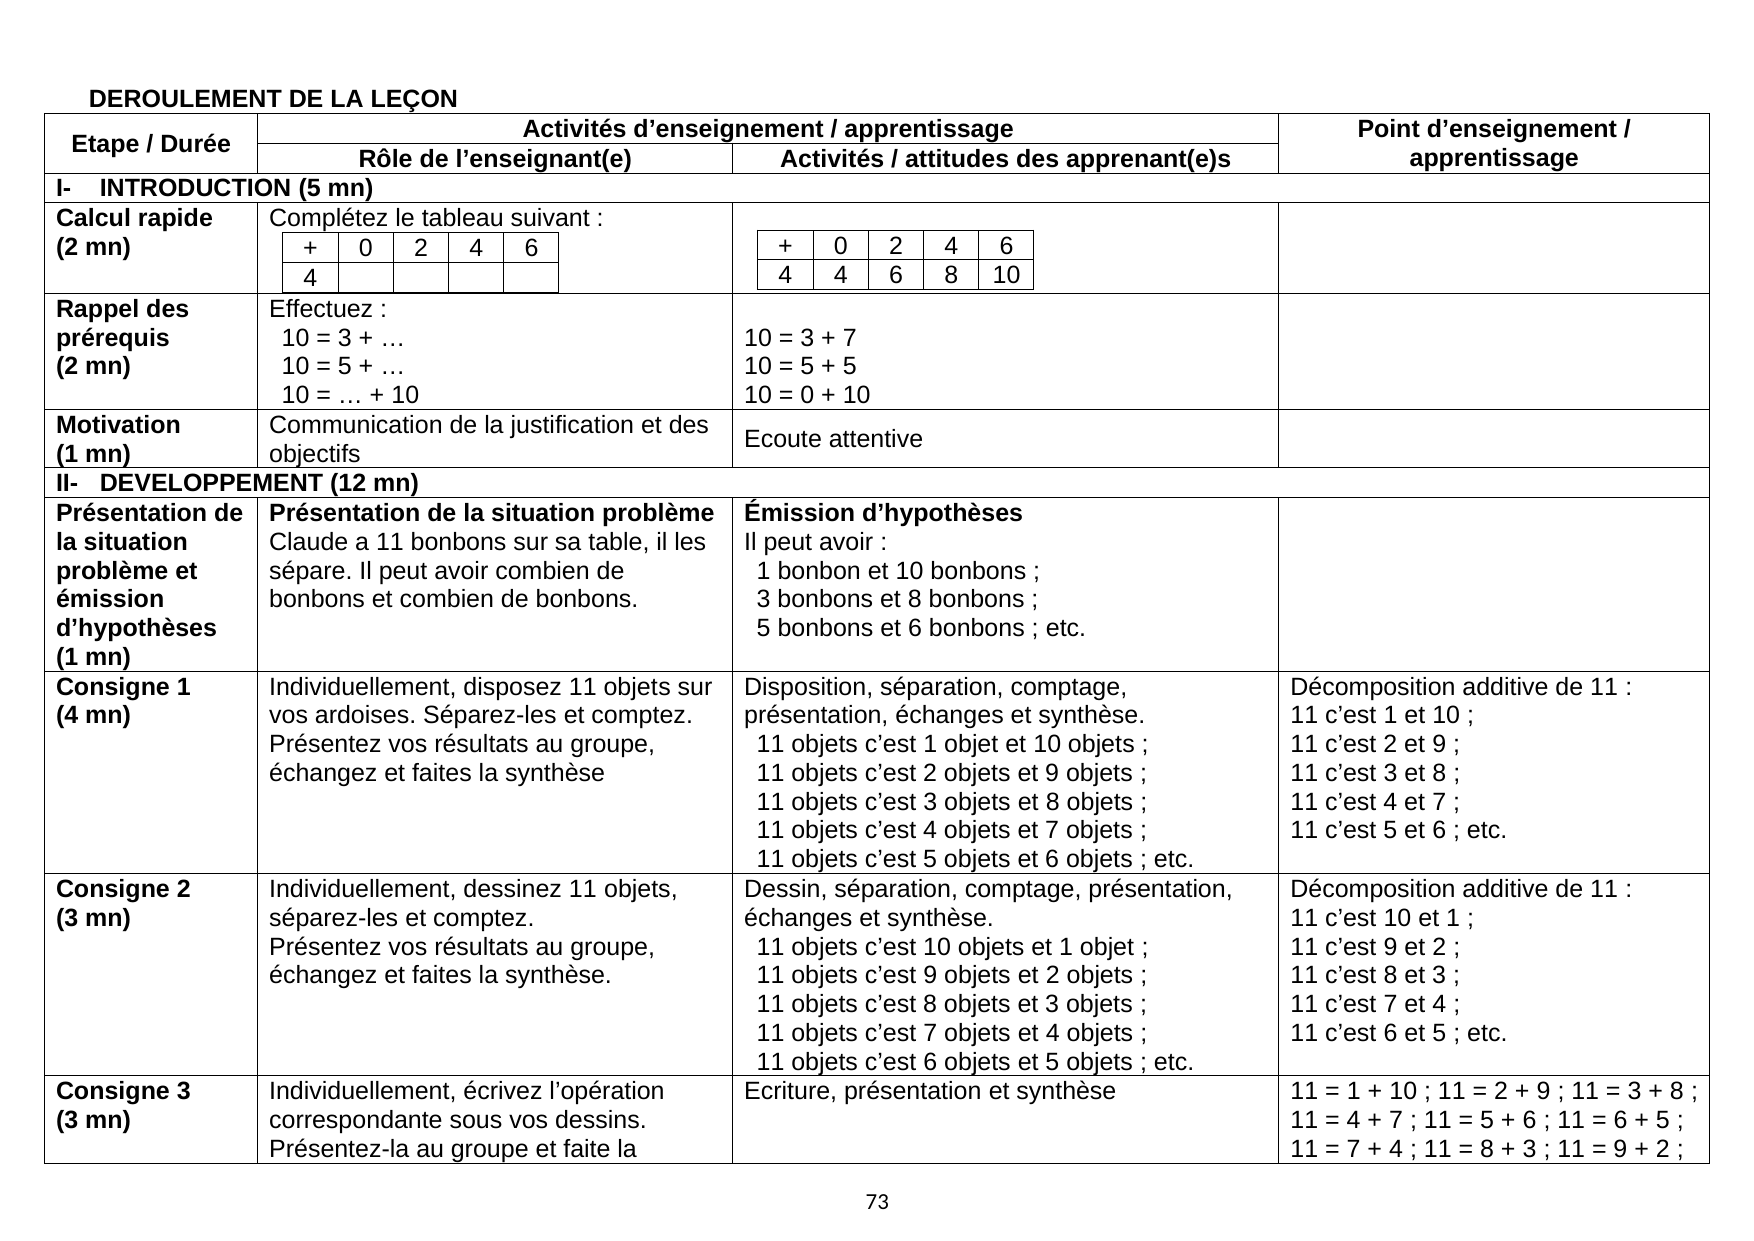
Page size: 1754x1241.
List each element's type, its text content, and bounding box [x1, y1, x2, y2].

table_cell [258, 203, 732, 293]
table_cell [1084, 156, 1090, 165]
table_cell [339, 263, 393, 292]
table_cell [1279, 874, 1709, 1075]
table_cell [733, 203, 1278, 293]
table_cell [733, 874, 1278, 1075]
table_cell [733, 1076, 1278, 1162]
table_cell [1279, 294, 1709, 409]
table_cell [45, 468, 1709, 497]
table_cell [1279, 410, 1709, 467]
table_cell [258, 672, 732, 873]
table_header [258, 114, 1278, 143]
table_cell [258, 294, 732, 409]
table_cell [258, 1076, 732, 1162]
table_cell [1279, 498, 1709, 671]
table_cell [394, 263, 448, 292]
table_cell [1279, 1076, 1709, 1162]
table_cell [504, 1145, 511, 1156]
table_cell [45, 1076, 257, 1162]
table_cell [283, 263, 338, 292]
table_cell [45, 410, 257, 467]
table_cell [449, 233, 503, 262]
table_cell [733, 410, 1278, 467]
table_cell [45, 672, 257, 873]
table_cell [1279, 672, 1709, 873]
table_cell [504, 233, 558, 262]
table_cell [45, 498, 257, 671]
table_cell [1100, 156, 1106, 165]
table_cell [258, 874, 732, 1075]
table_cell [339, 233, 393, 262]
text DEROULEMENT DE LA LEÇON [89, 84, 1665, 113]
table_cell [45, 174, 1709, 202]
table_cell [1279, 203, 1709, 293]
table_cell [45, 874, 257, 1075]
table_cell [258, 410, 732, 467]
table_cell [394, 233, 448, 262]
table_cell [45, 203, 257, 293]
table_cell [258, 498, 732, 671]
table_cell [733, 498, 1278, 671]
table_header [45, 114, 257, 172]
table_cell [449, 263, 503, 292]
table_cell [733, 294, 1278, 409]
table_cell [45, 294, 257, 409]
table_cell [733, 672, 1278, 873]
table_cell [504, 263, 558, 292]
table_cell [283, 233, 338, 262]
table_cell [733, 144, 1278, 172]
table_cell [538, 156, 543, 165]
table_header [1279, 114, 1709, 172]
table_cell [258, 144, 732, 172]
